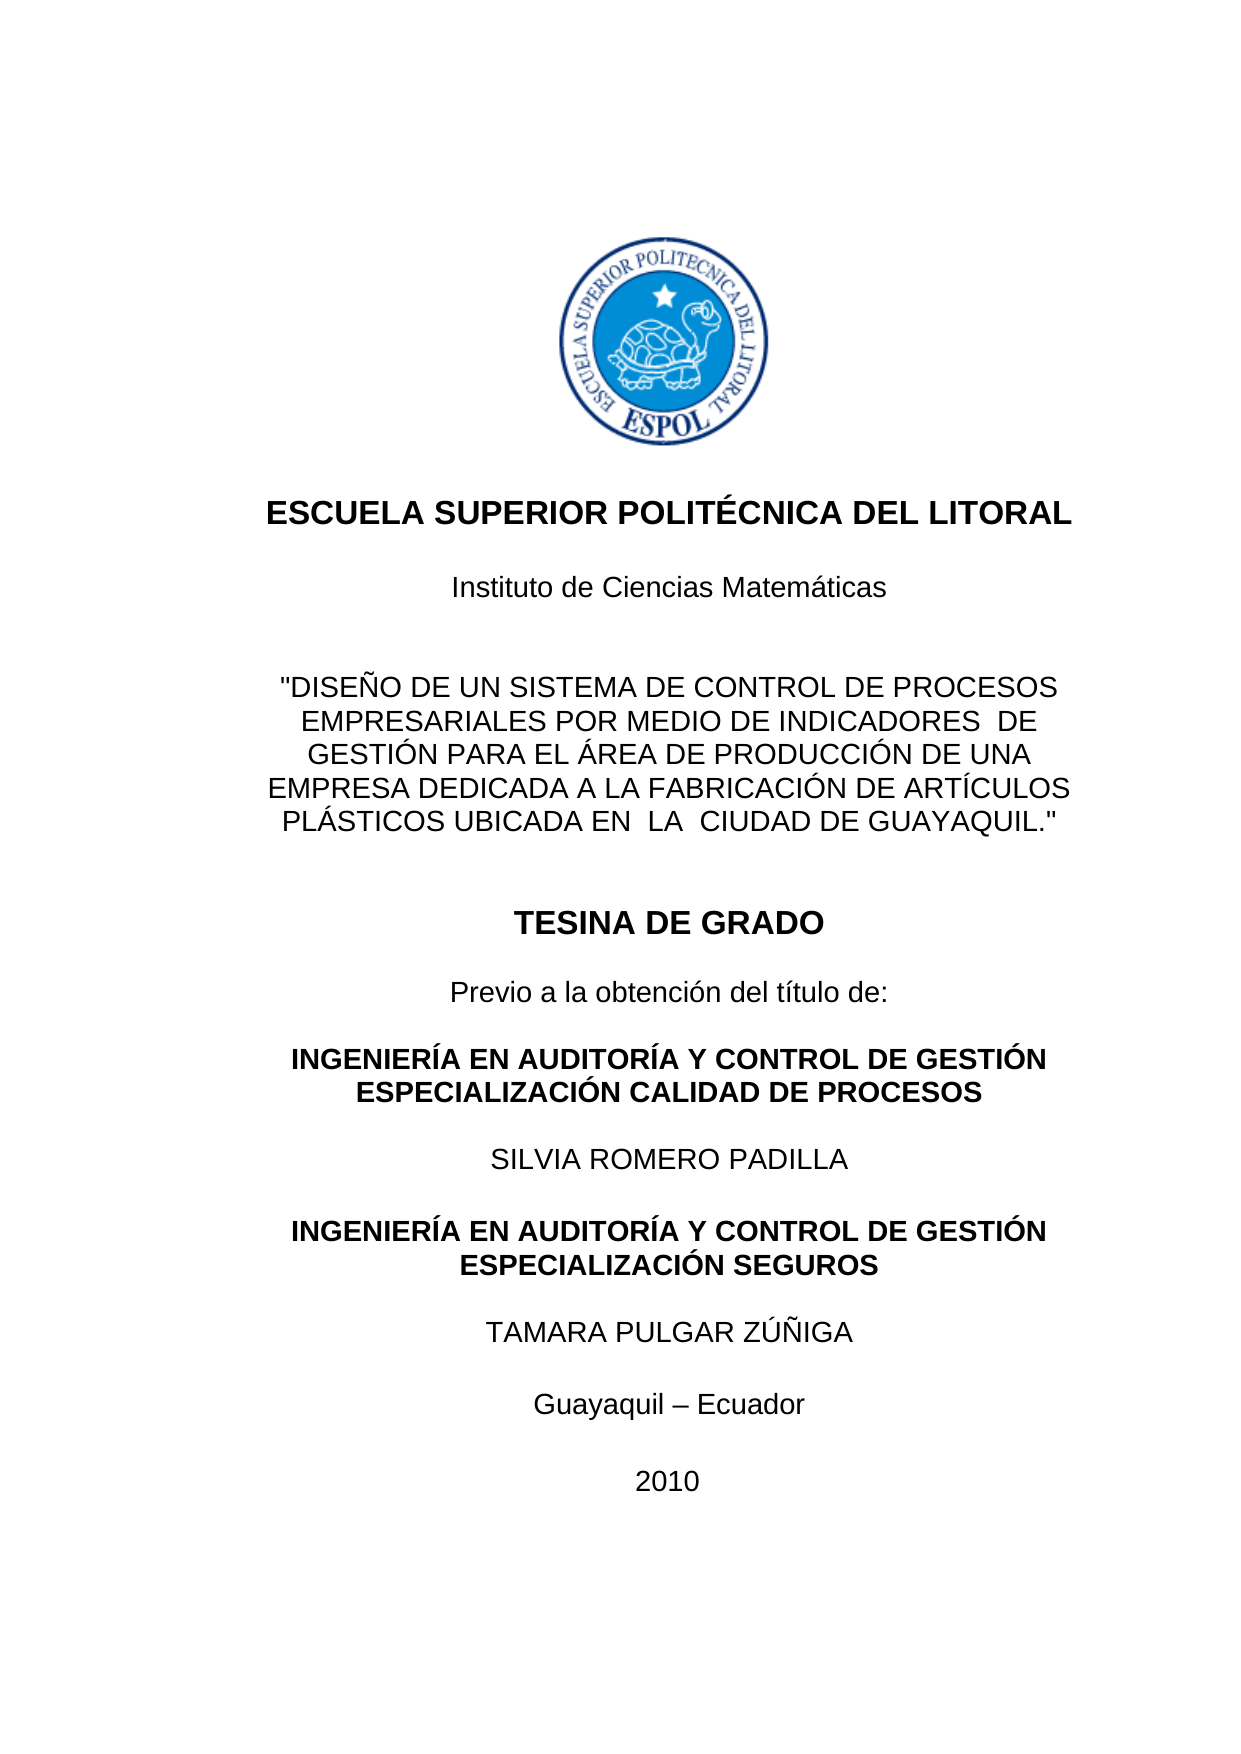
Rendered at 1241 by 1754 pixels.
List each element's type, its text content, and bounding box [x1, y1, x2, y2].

text TAMARA PULGAR ZÚÑIGA [236, 1315, 1102, 1349]
text Instituto de Ciencias Matemáticas [236, 569, 1102, 603]
text ESCUELA SUPERIOR POLITÉCNICA DEL LITORAL [236, 493, 1102, 531]
text TESINA DE GRADO [236, 903, 1102, 941]
text Previo a la obtención del título de: [236, 975, 1102, 1008]
text 2010 [236, 1464, 1098, 1498]
text INGENIERÍA EN AUDITORÍA Y CONTROL DE GESTIÓN ESPECIALIZACIÓN SEGUROS [236, 1214, 1102, 1282]
picture [555, 236, 784, 455]
text INGENIERÍA EN AUDITORÍA Y CONTROL DE GESTIÓN ESPECIALIZACIÓN CALIDAD DE PROCESOS [236, 1042, 1102, 1109]
text SILVIA ROMERO PADILLA [236, 1142, 1102, 1176]
text "DISEÑO DE UN SISTEMA DE CONTROL DE PROCESOS EMPRESARIALES POR MEDIO DE INDICADORES DE GESTIÓN PARA EL ÁREA DE PRODUCCIÓN DE UNA EMPRESA DEDICADA A LA FABRICACIÓN DE ARTÍCULOS PLÁSTICOS UBICADA EN LA CIUDAD DE GUAYAQUIL." [236, 670, 1102, 838]
text Guayaquil – Ecuador [236, 1387, 1102, 1421]
